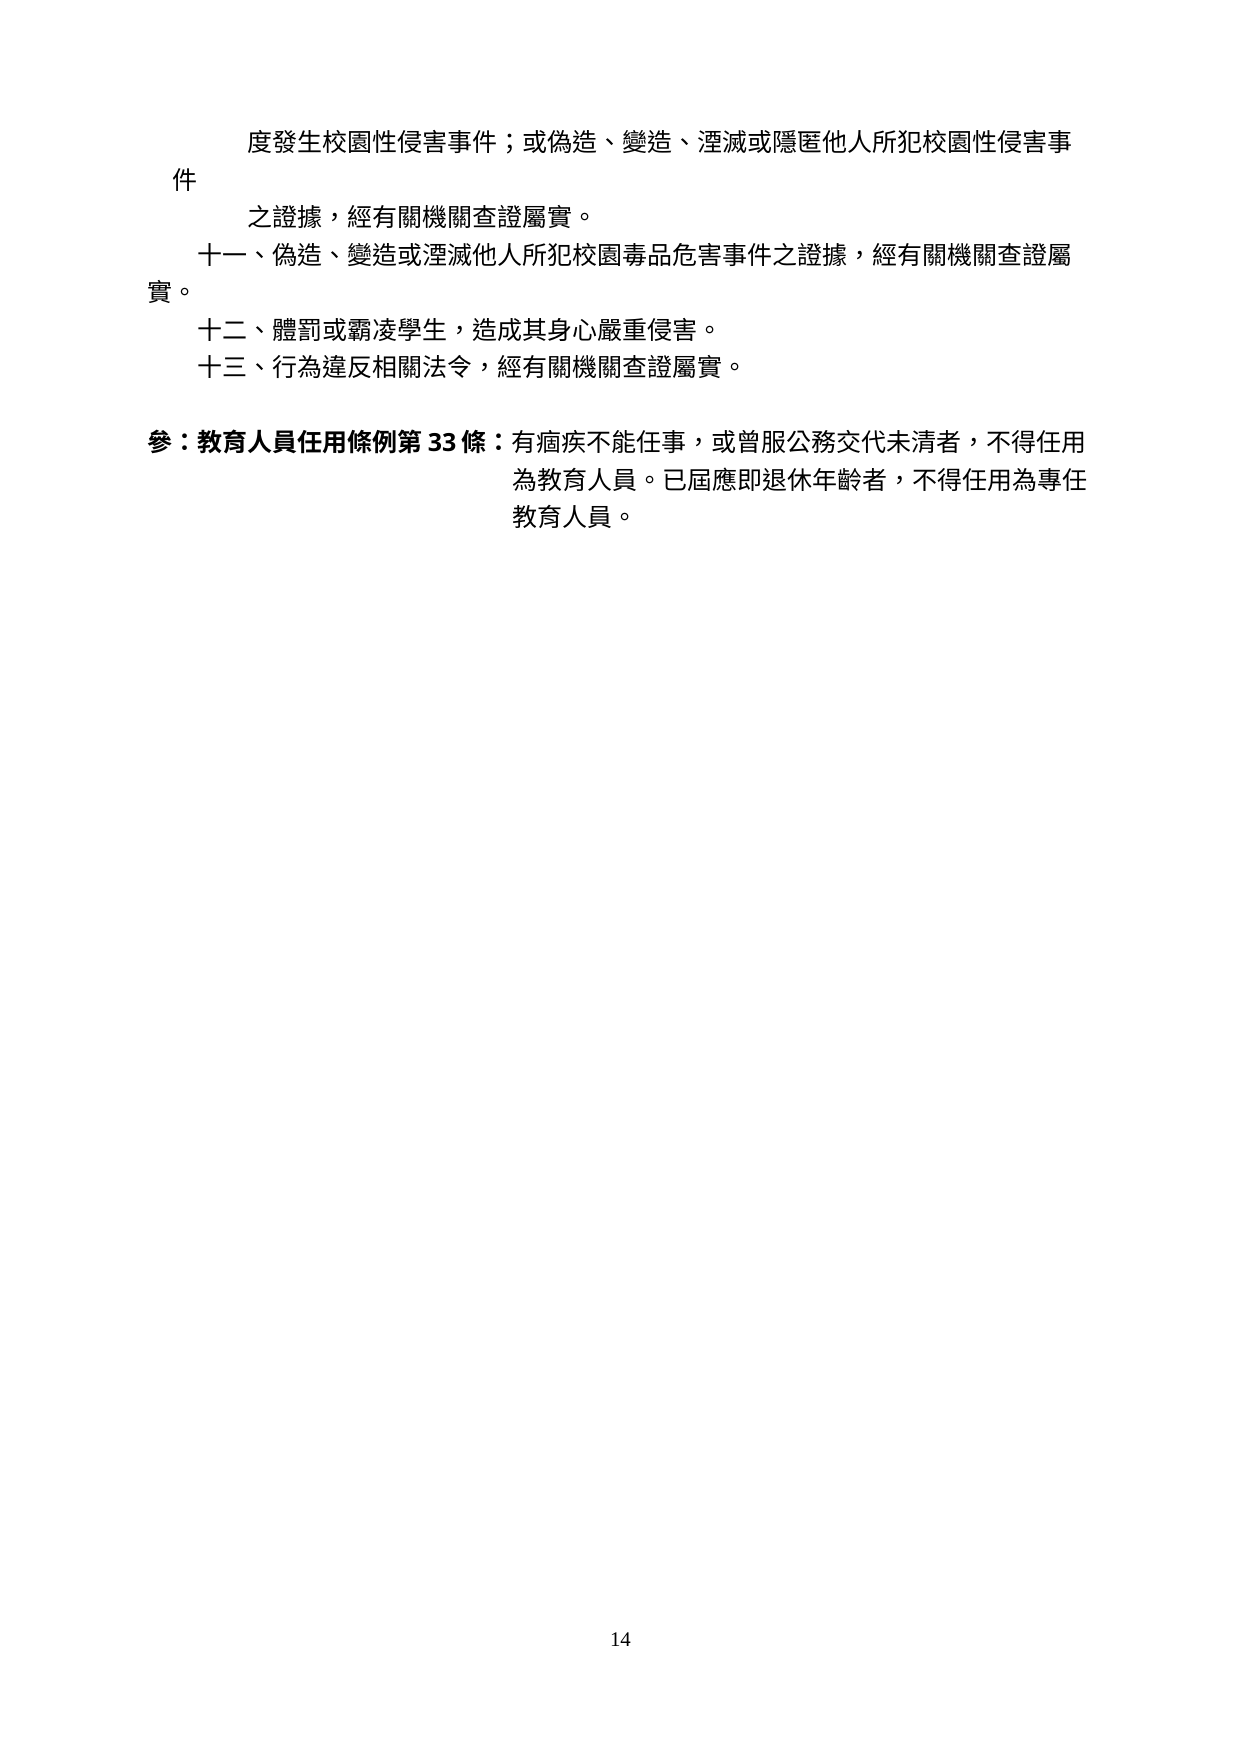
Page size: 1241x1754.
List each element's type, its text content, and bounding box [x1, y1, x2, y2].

text 度發生校園性侵害事件；或偽造、變造、湮滅或隱匿他人所犯校園性侵害事件 [173, 122, 1092, 197]
text 十二、體罰或霸凌學生，造成其身心嚴重侵害。 [148, 310, 1092, 347]
text 十三、行為違反相關法令，經有關機關查證屬實。 [148, 347, 1092, 385]
text 十一、偽造、變造或湮滅他人所犯校園毒品危害事件之證據，經有關機關查證屬實。 [148, 235, 1092, 310]
text 參：教育人員任用條例第33條：有痼疾不能任事，或曾服公務交代未清者，不得任用為教育人員。已屆應即退休年齡者，不得任用為專任教育人員。 [148, 422, 1092, 535]
text 之證據，經有關機關查證屬實。 [173, 197, 1092, 235]
